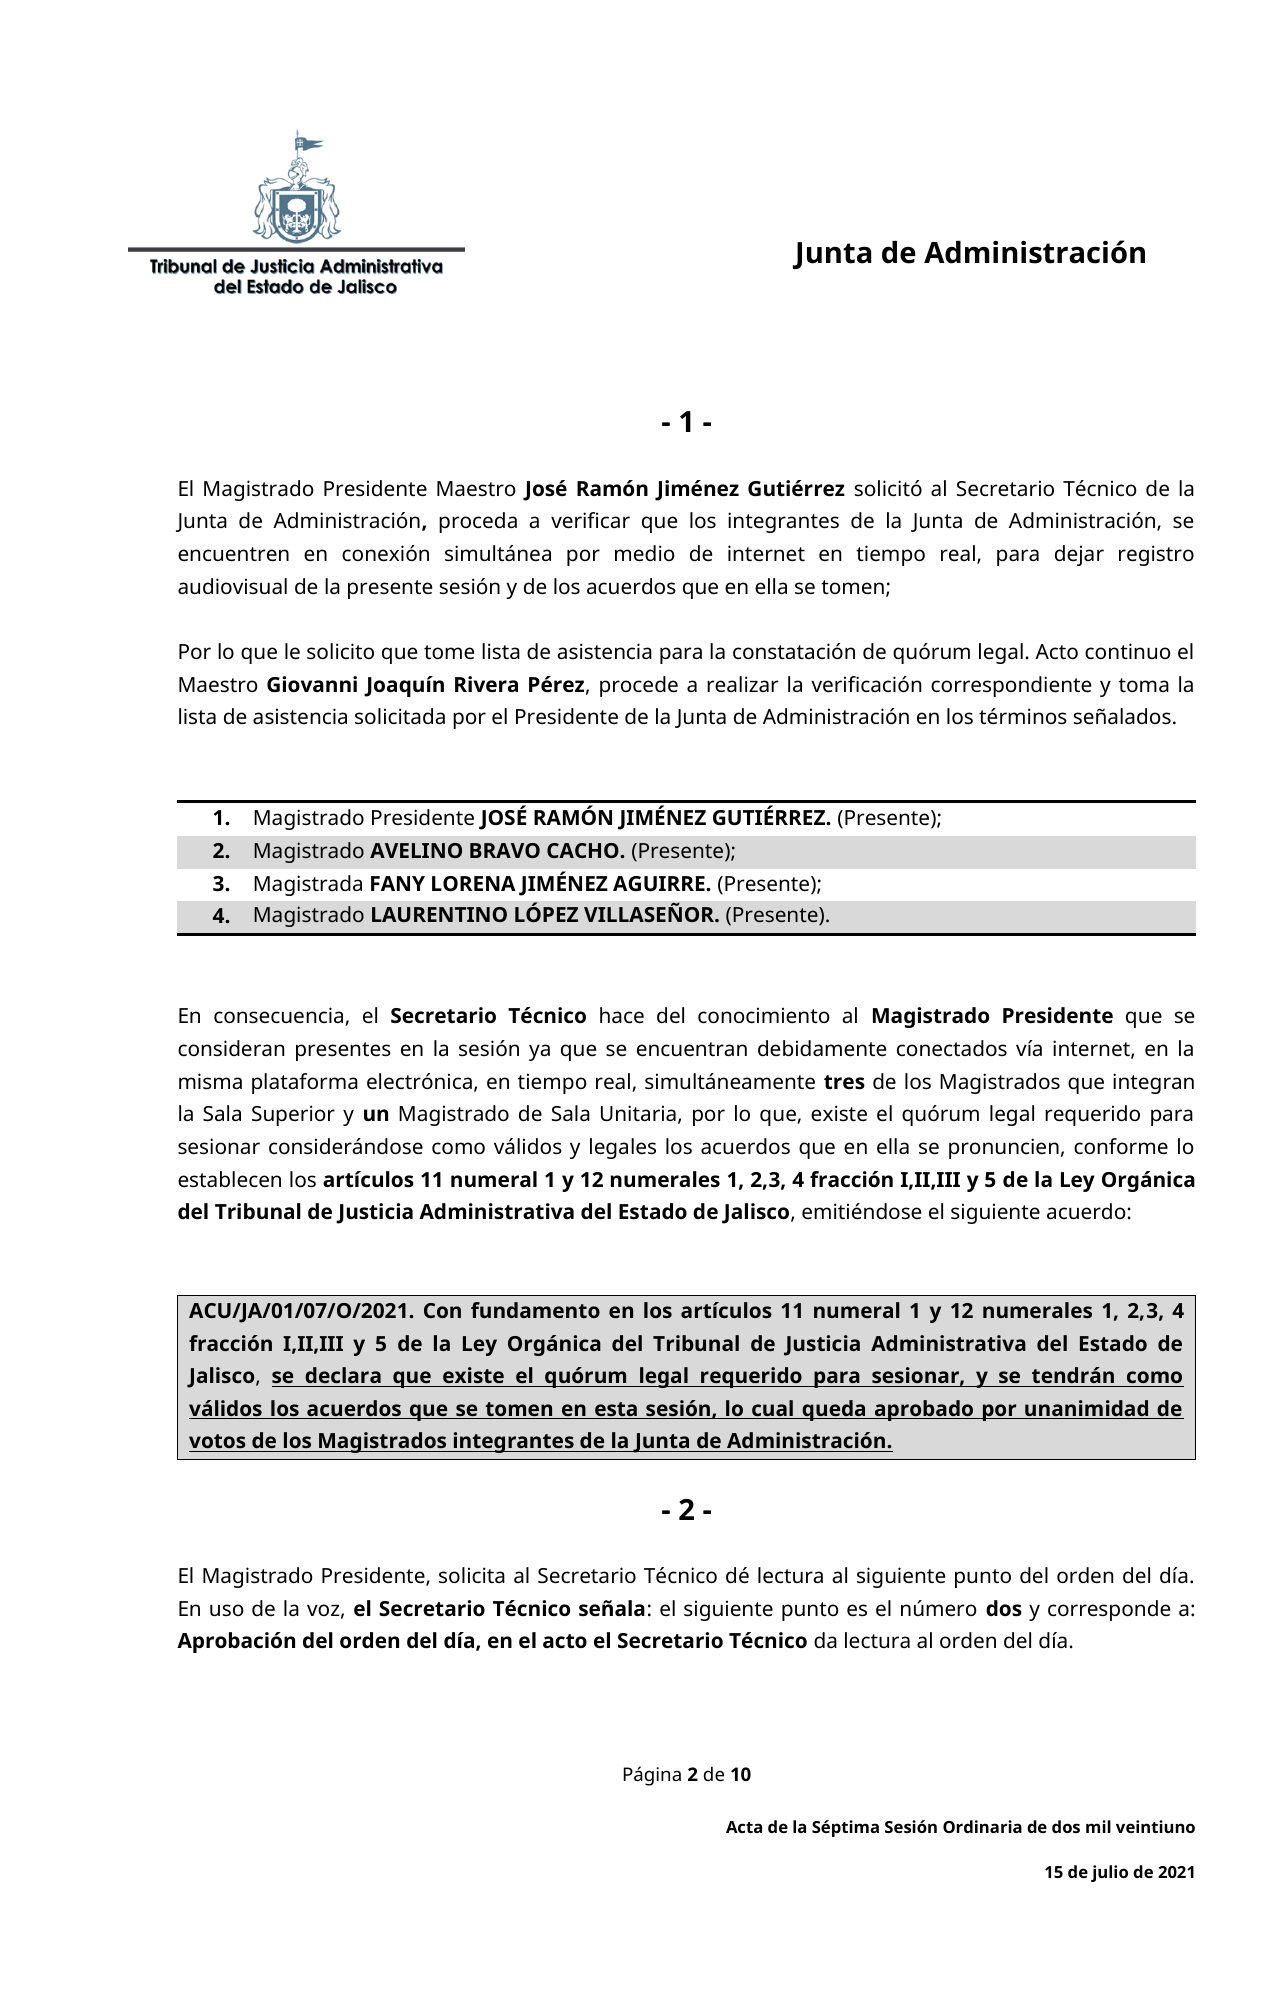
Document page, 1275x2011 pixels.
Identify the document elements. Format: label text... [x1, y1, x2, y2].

table_cell 2. [177, 836, 241, 869]
table_header Magistrado Presidente JOSÉ RAMÓN JIMÉNEZ GUTIÉRREZ. (Presente); [241, 803, 1196, 836]
table_header 1. [177, 803, 241, 836]
text El Magistrado Presidente Maestro José Ramón Jiménez Gutiérrez solicitó al Secretario Técnico de la Junta de Administración, proceda a verificar que los integrantes de la Junta de Administración, se encuentren en conexión simultánea por medio de internet en tiempo real, para dejar registro audiovisual de la presente sesión y de los acuerdos que en ella se tomen; [177, 474, 1196, 600]
table_cell Magistrada FANY LORENA JIMÉNEZ AGUIRRE. (Presente); [241, 869, 1196, 901]
picture [128, 128, 465, 294]
table_cell Magistrado AVELINO BRAVO CACHO. (Presente); [241, 836, 1196, 869]
text - 2 - [177, 1489, 1196, 1528]
text Por lo que le solicito que tome lista de asistencia para la constatación de quórum legal. Acto continuo el Maestro Giovanni Joaquín Rivera Pérez, procede a realizar la verificación correspondiente y toma la lista de asistencia solicitada por el Presidente de la Junta de Administración en los términos señalados. [177, 637, 1196, 731]
table_cell 4. [177, 901, 241, 933]
text El Magistrado Presidente, solicita al Secretario Técnico dé lectura al siguiente punto del orden del día. En uso de la voz, el Secretario Técnico señala: el siguiente punto es el número dos y corresponde a: Aprobación del orden del día, en el acto el Secretario Técnico da lectura al orden del día. [177, 1561, 1196, 1655]
table_cell Magistrado LAURENTINO LÓPEZ VILLASEÑOR. (Presente). [241, 901, 1196, 933]
table_cell 3. [177, 869, 241, 901]
text En consecuencia, el Secretario Técnico hace del conocimiento al Magistrado Presidente que se consideran presentes en la sesión ya que se encuentran debidamente conectados vía internet, en la misma plataforma electrónica, en tiempo real, simultáneamente tres de los Magistrados que integran la Sala Superior y un Magistrado de Sala Unitaria, por lo que, existe el quórum legal requerido para sesionar considerándose como válidos y legales los acuerdos que en ella se pronuncien, conforme lo establecen los artículos 11 numeral 1 y 12 numerales 1, 2,3, 4 fracción I,II,III y 5 de la Ley Orgánica del Tribunal de Justicia Administrativa del Estado de Jalisco, emitiéndose el siguiente acuerdo: [177, 1002, 1196, 1226]
text - 1 - [177, 402, 1196, 441]
table_header ACU/JA/01/07/O/2021. Con fundamento en los artículos 11 numeral 1 y 12 numerales 1, 2,3, 4 fracción I,II,III y 5 de la Ley Orgánica del Tribunal de Justicia Administrativa del Estado de Jalisco, se declara que existe el quórum legal requerido para sesionar, y se tendrán como válidos los acuerdos que se tomen en esta sesión, lo cual queda aprobado por unanimidad de votos de los Magistrados integrantes de la Junta de Administración. [178, 1296, 1195, 1459]
